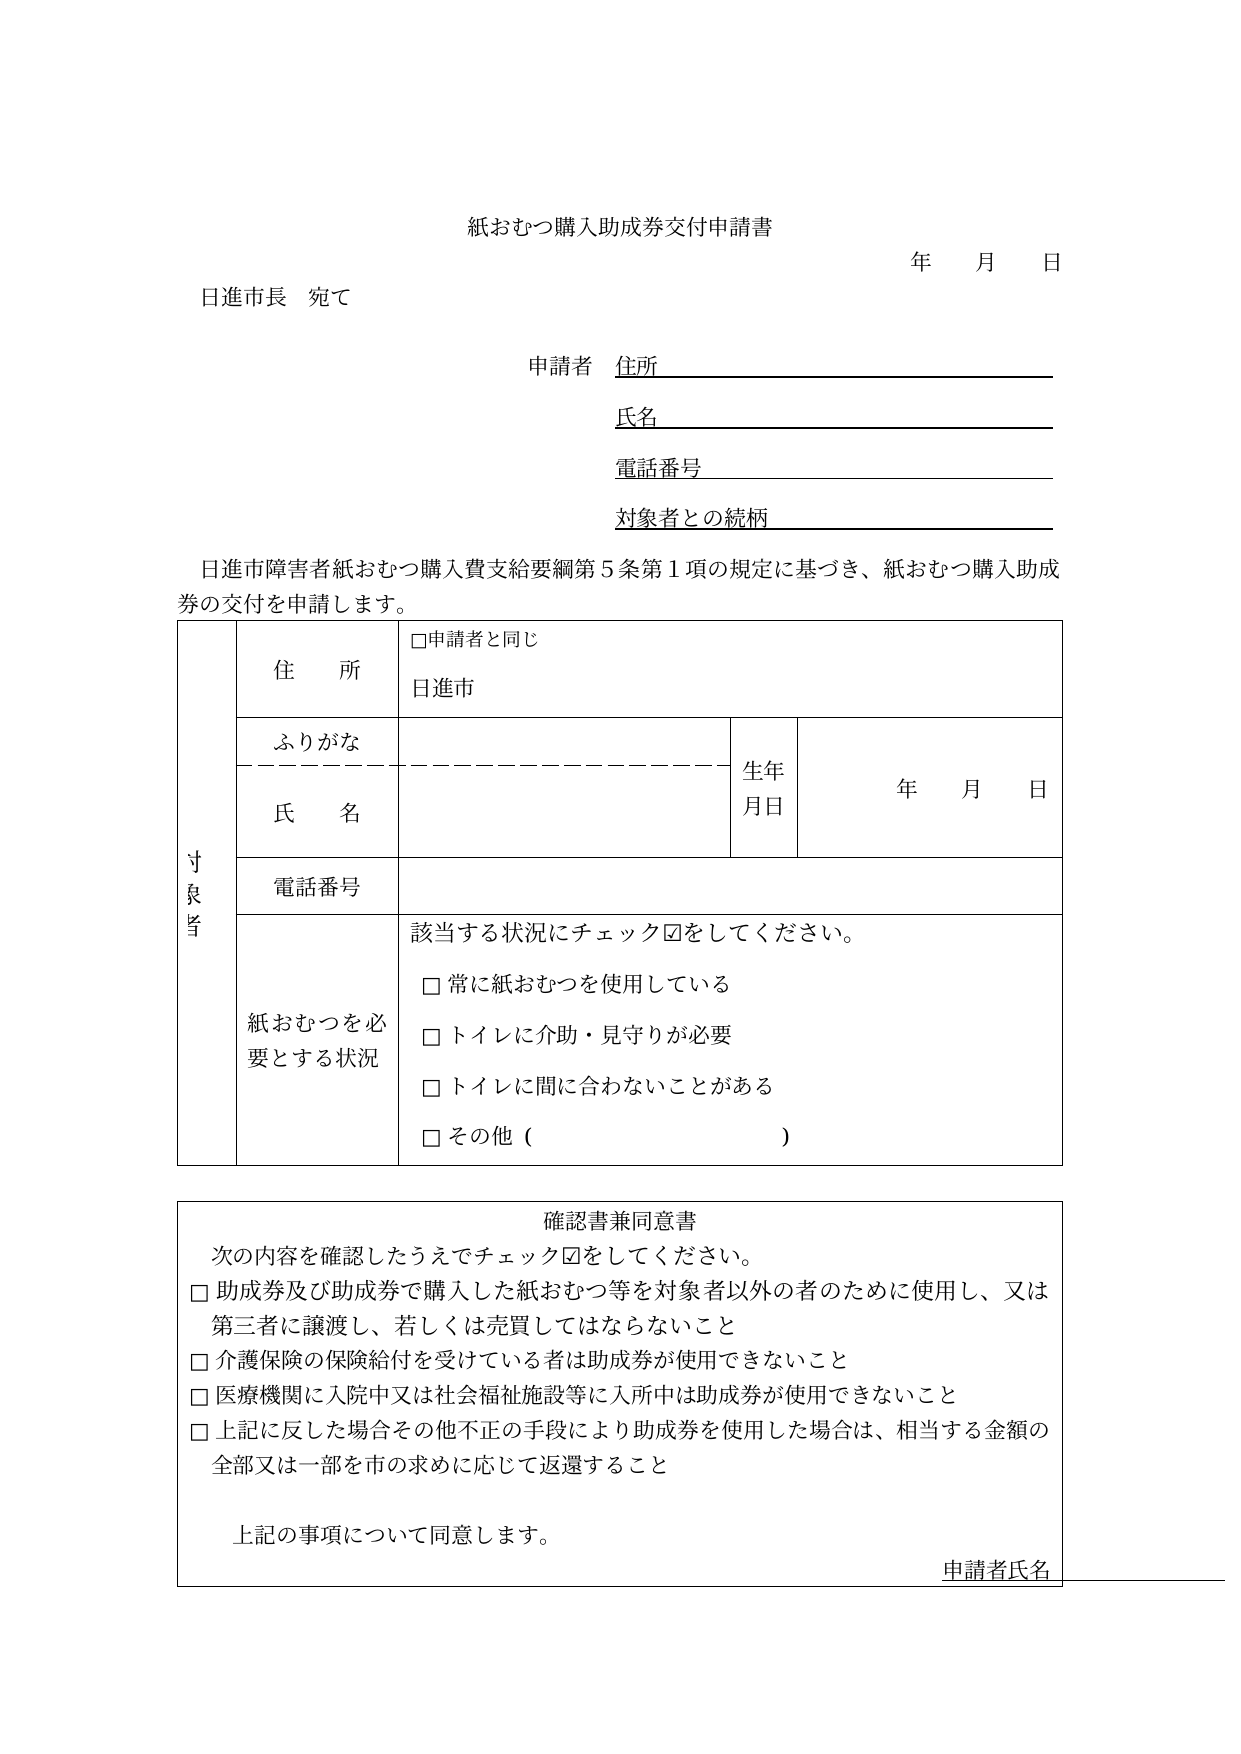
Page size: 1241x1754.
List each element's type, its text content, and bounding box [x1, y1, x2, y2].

text 年 月 日 [177, 243, 1063, 278]
table_cell 紙おむつを必要とする状況 [237, 915, 398, 1165]
text 紙おむつ購入助成券交付申請書 [177, 208, 1063, 243]
text 申請者 住所 [177, 348, 1063, 383]
text 氏名 [177, 398, 1063, 433]
table_cell ふりがな [237, 718, 398, 765]
table_cell [399, 765, 730, 857]
table_header 住 所 [237, 621, 398, 717]
text 日進市障害者紙おむつ購入費支給要綱第５条第１項の規定に基づき、紙おむつ購入助成券の交付を申請します。 [177, 550, 1063, 620]
table_header □申請者と同じ 日進市 [399, 621, 1062, 717]
table_cell 該当する状況にチェック☑をしてください。 □ 常に紙おむつを使用している □ トイレに介助・見守りが必要 □ トイレに間に合わないことがある □ その他 ( ) [399, 915, 1062, 1165]
table_header 対 象 者 [178, 621, 236, 1165]
table_cell [399, 858, 1062, 913]
table_cell 年 月 日 [798, 718, 1062, 857]
table_cell 氏 名 [237, 765, 398, 857]
text 電話番号 [177, 449, 1063, 484]
table_cell [399, 718, 730, 765]
table_cell 生年月日 [731, 718, 797, 857]
table_cell 電話番号 [237, 858, 398, 913]
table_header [178, 1202, 1062, 1586]
text 日進市長 宛て [177, 278, 1063, 313]
text 対象者との続柄 [177, 500, 1063, 535]
